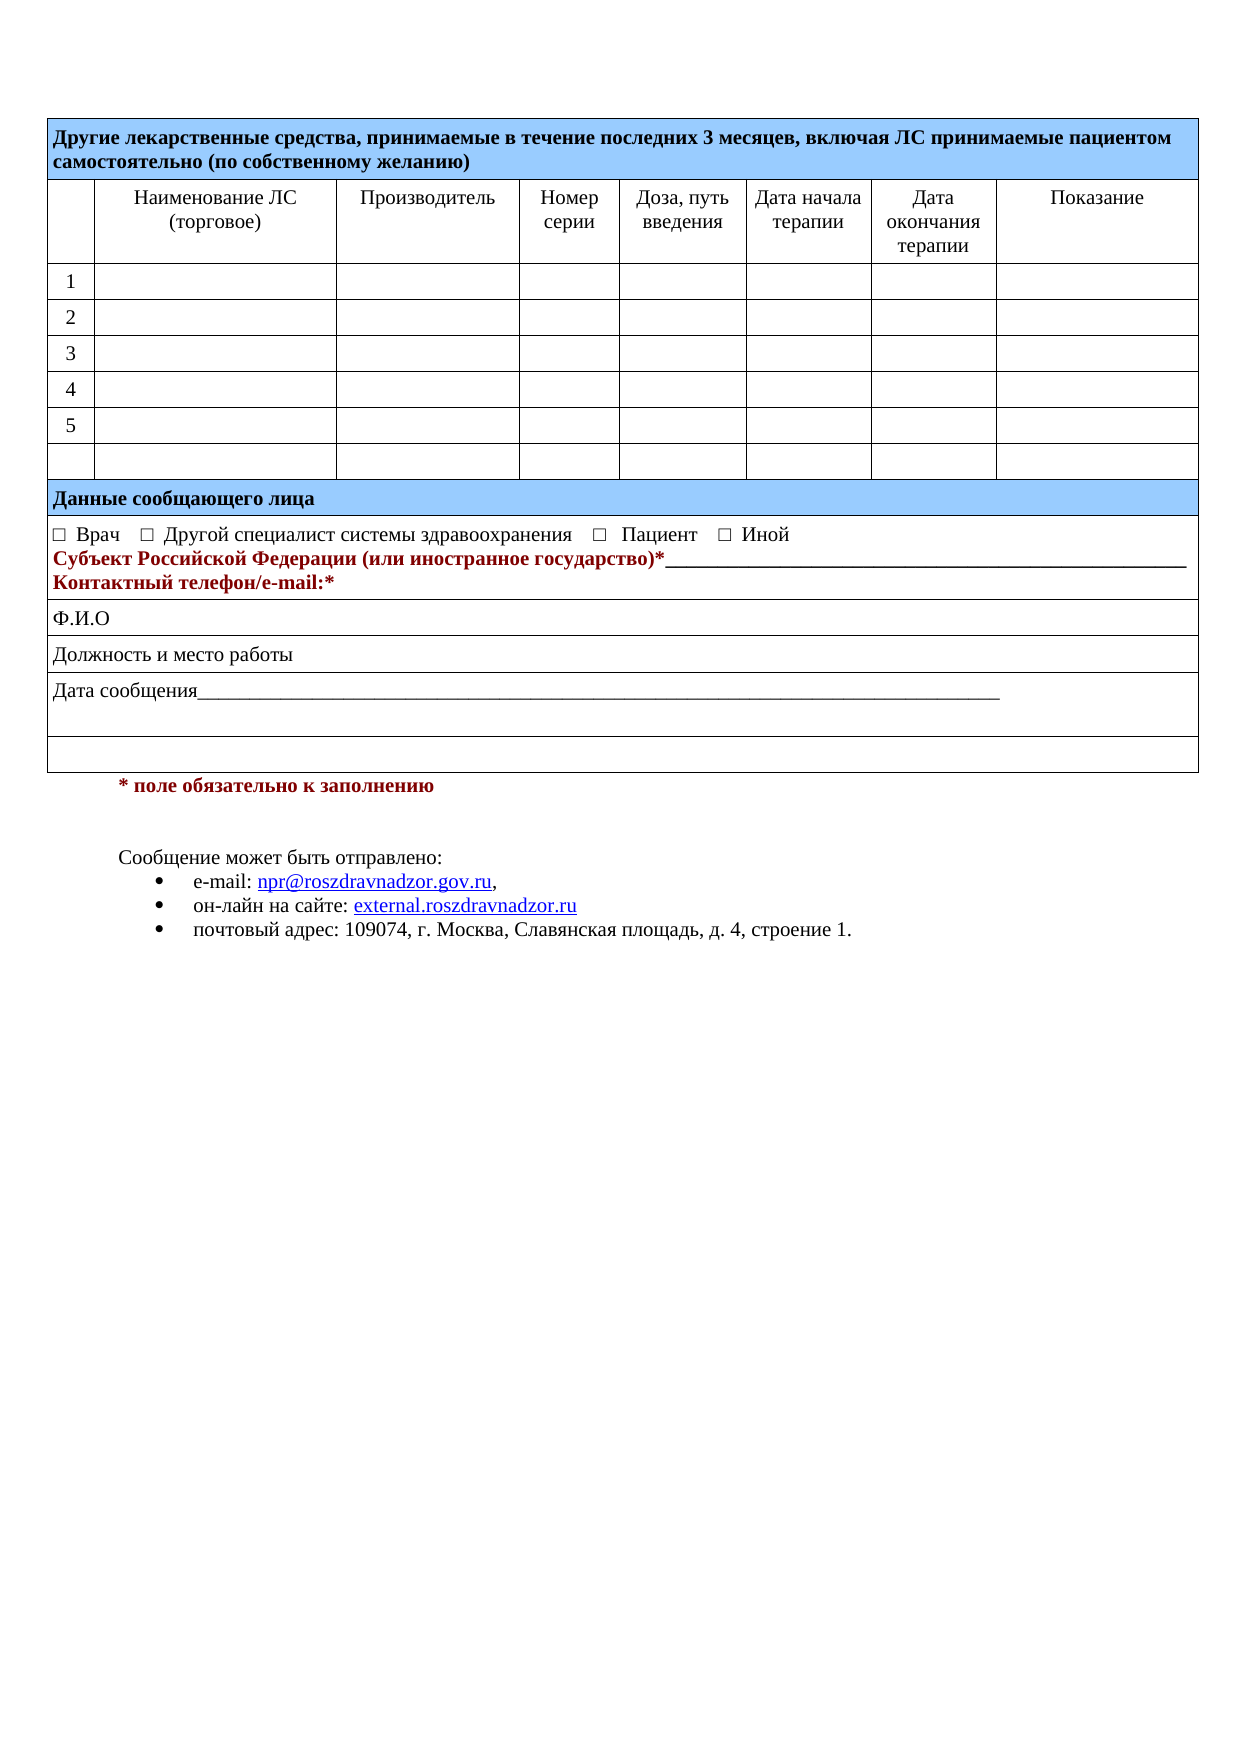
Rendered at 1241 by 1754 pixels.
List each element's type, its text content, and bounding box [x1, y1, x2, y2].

table_cell Другие лекарственные средства, принимаемые в течение последних 3 месяцев, включая ЛС принимаемые пациентом самостоятельно (по собственному желанию) [48, 119, 1198, 179]
table_cell Дата окончания терапии [872, 180, 996, 263]
table_cell [337, 444, 519, 479]
table_cell [95, 408, 336, 443]
table_cell 5 [48, 408, 94, 443]
table_cell [872, 264, 996, 299]
table_cell 2 [48, 300, 94, 335]
table_cell [997, 264, 1198, 299]
table_cell [620, 408, 746, 443]
table_cell □ Врач □ Другой специалист системы здравоохранения □ Пациент □ Иной Субъект Российской Федерации (или иностранное государство)*__________________________________________________ Контактный телефон/e-mail:* [48, 516, 1198, 599]
table_cell [337, 408, 519, 443]
table_cell [997, 336, 1198, 371]
table_cell [747, 372, 871, 407]
table_cell [620, 372, 746, 407]
table_cell [747, 336, 871, 371]
table_cell Дата начала терапии [747, 180, 871, 263]
table_cell [95, 300, 336, 335]
table_cell Наименование ЛС (торговое) [95, 180, 336, 263]
table_cell [620, 264, 746, 299]
list он-лайн на сайте: external.roszdravnadzor.ru [156, 893, 1196, 917]
table_cell 3 [48, 336, 94, 371]
text * поле обязательно к заполнению [118, 773, 1196, 797]
table_cell [520, 264, 619, 299]
table_cell [520, 372, 619, 407]
table_cell [95, 264, 336, 299]
table_cell [337, 264, 519, 299]
table_cell Дата сообщения_____________________________________________________________________________ [48, 673, 1198, 736]
table_cell [520, 336, 619, 371]
table_cell [747, 300, 871, 335]
table_cell [620, 336, 746, 371]
table_cell [48, 444, 94, 479]
table_cell [872, 336, 996, 371]
table_cell [48, 737, 1198, 772]
table_cell [95, 444, 336, 479]
table_cell [337, 300, 519, 335]
table_cell [872, 444, 996, 479]
table_cell 1 [48, 264, 94, 299]
table_cell [872, 408, 996, 443]
table_cell Ф.И.О [48, 600, 1198, 635]
table_cell Показание [997, 180, 1198, 263]
table_cell Данные сообщающего лица [48, 480, 1198, 515]
table_cell [997, 300, 1198, 335]
table_cell [997, 408, 1198, 443]
table_cell [620, 444, 746, 479]
table_cell [95, 336, 336, 371]
table_cell [520, 408, 619, 443]
table_cell 4 [48, 372, 94, 407]
table_cell Должность и место работы [48, 636, 1198, 671]
table_cell [997, 372, 1198, 407]
table_cell Производитель [337, 180, 519, 263]
list e-mail: npr@roszdravnadzor.gov.ru, [156, 869, 1196, 893]
table_cell [520, 444, 619, 479]
table_cell [747, 408, 871, 443]
table_cell [747, 264, 871, 299]
table_cell [337, 372, 519, 407]
table_cell Номер серии [520, 180, 619, 263]
table_cell [747, 444, 871, 479]
table_cell [337, 336, 519, 371]
table_cell [997, 444, 1198, 479]
table_cell [872, 300, 996, 335]
table_cell [872, 372, 996, 407]
table_cell [620, 300, 746, 335]
table_cell [48, 180, 94, 263]
text Сообщение может быть отправлено: [118, 845, 1196, 869]
list почтовый адрес: 109074, г. Москва, Славянская площадь, д. 4, строение 1. [156, 917, 1196, 941]
table_cell [95, 372, 336, 407]
table_cell Доза, путь введения [620, 180, 746, 263]
table_cell [520, 300, 619, 335]
